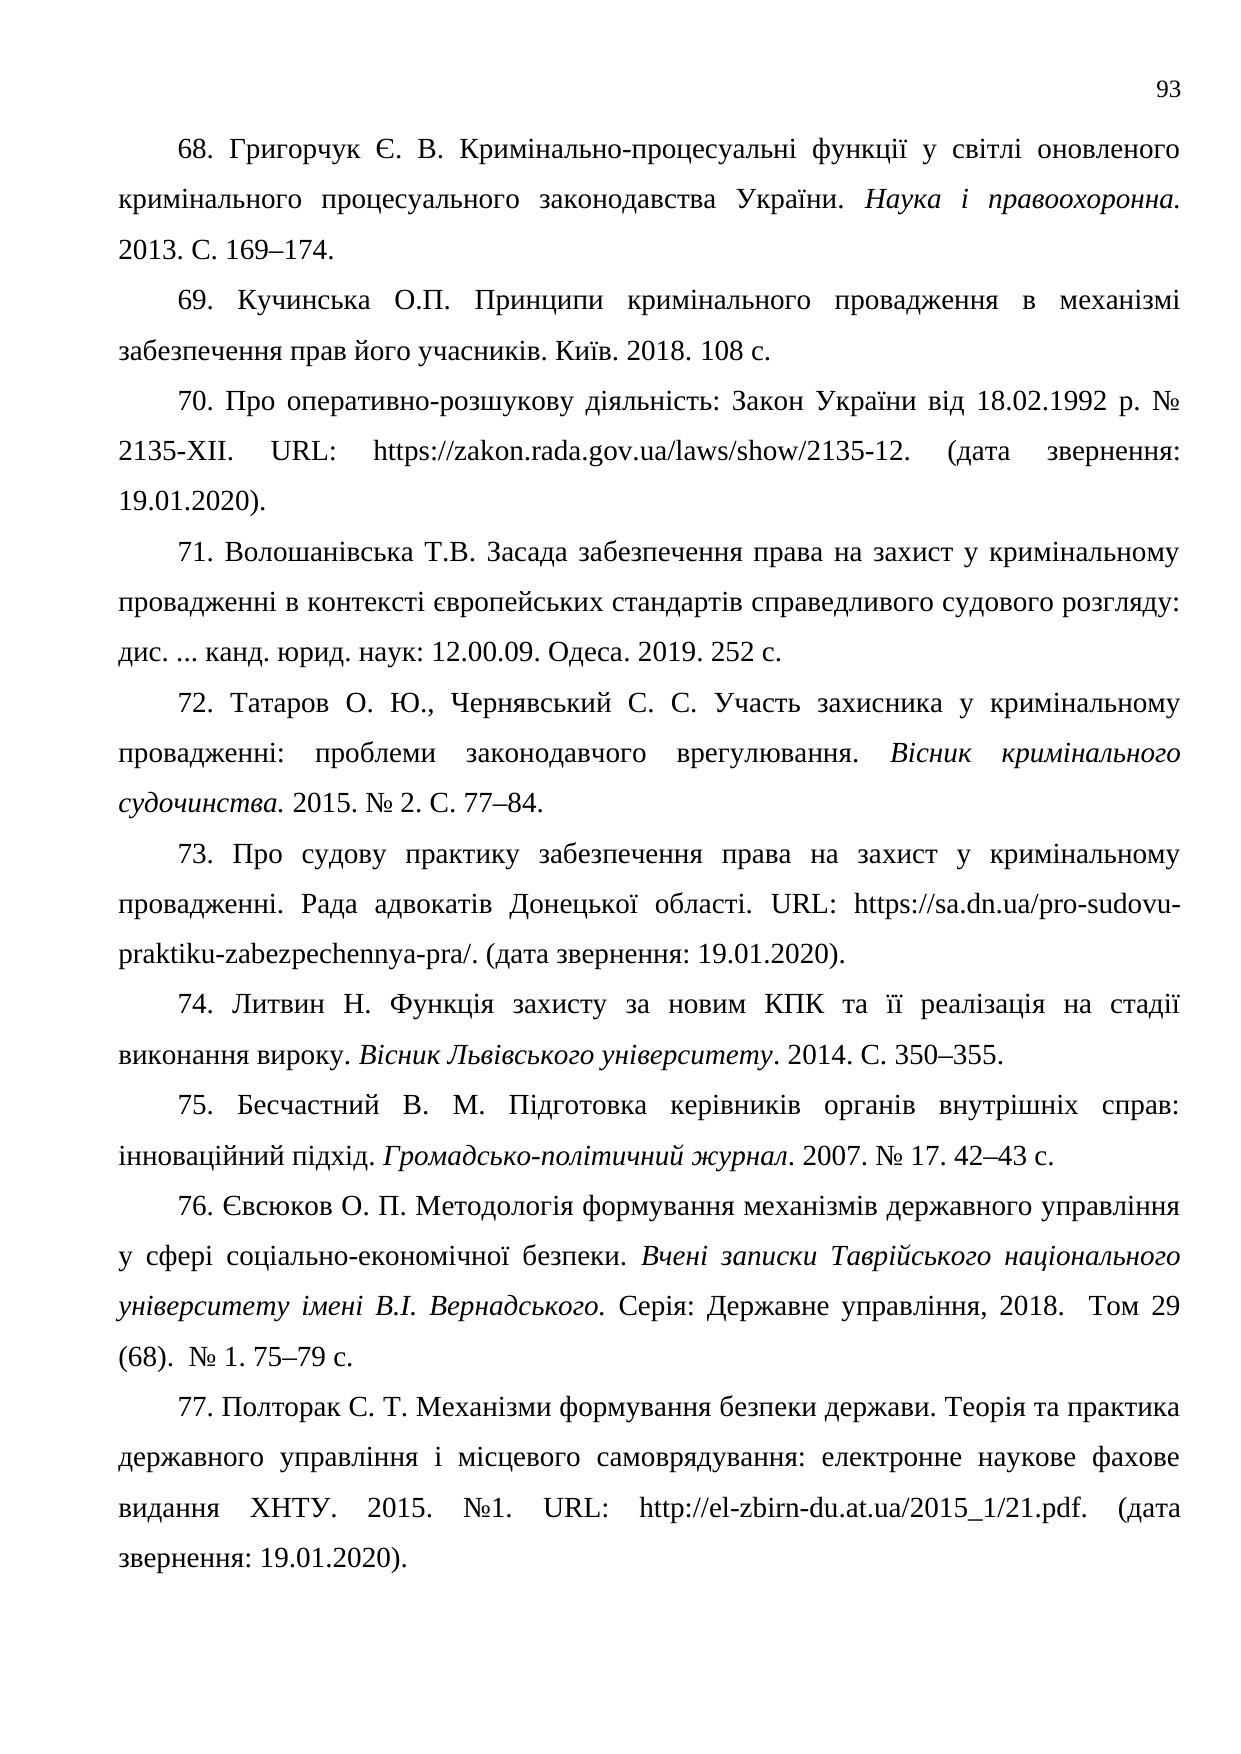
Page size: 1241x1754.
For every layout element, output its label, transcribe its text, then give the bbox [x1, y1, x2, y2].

text 69. Кучинська О.П. Принципи кримінального провадження в механізмі забезпечення прав його учасників. Київ. 2018. 108 с. [118, 282, 1181, 366]
text 72. Татаров О. Ю., Чернявський С. С. Участь захисника у кримінальному провадженні: проблеми законодавчого врегулювання. Вісник кримінального судочинства. 2015. № 2. С. 77–84. [118, 685, 1181, 819]
text 75. Бесчастний В. М. Підготовка керівників органів внутрішніх справ: інноваційний підхід. Громадсько-політичний журнал. 2007. № 17. 42–43 с. [118, 1087, 1181, 1171]
text 73. Про судову практику забезпечення права на захист у кримінальному провадженні. Рада адвокатів Донецької області. URL: https://sa.dn.ua/pro-sudovu-praktiku-zabezpechennya-pra/. (дата звернення: 19.01.2020). [118, 836, 1181, 970]
text 71. Волошанівська Т.В. Засада забезпечення права на захист у кримінальному провадженні в контексті європейських стандартів справедливого судового розгляду: дис. ... канд. юрид. наук: 12.00.09. Одеса. 2019. 252 с. [118, 534, 1181, 668]
text 76. Євсюков О. П. Методологія формування механізмів державного управління у сфері соціально-економічної безпеки. Вчені записки Таврійського національного університету імені В.І. Вернадського. Серія: Державне управління, 2018. Том 29 (68). № 1. 75–79 с. [118, 1188, 1181, 1372]
text 68. Григорчук Є. В. Кримінально-процесуальні функції у світлі оновленого кримінального процесуального законодавства України. Наука і правоохоронна. 2013. С. 169–174. [118, 131, 1181, 266]
text 74. Литвин Н. Функція захисту за новим КПК та її реалізація на стадії виконання вироку. Вісник Львівського університету. 2014. С. 350–355. [118, 987, 1181, 1071]
text 70. Про оперативно-розшукову діяльність: Закон України від 18.02.1992 р. № 2135-XII. URL: https://zakon.rada.gov.ua/laws/show/2135-12. (дата звернення: 19.01.2020). [118, 383, 1181, 517]
text 77. Полторак С. Т. Механізми формування безпеки держави. Теорія та практика державного управління і місцевого самоврядування: електронне наукове фахове видання ХНТУ. 2015. №1. URL: http://el-zbirn-du.at.ua/2015_1/21.pdf. (дата звернення: 19.01.2020). [118, 1389, 1181, 1574]
